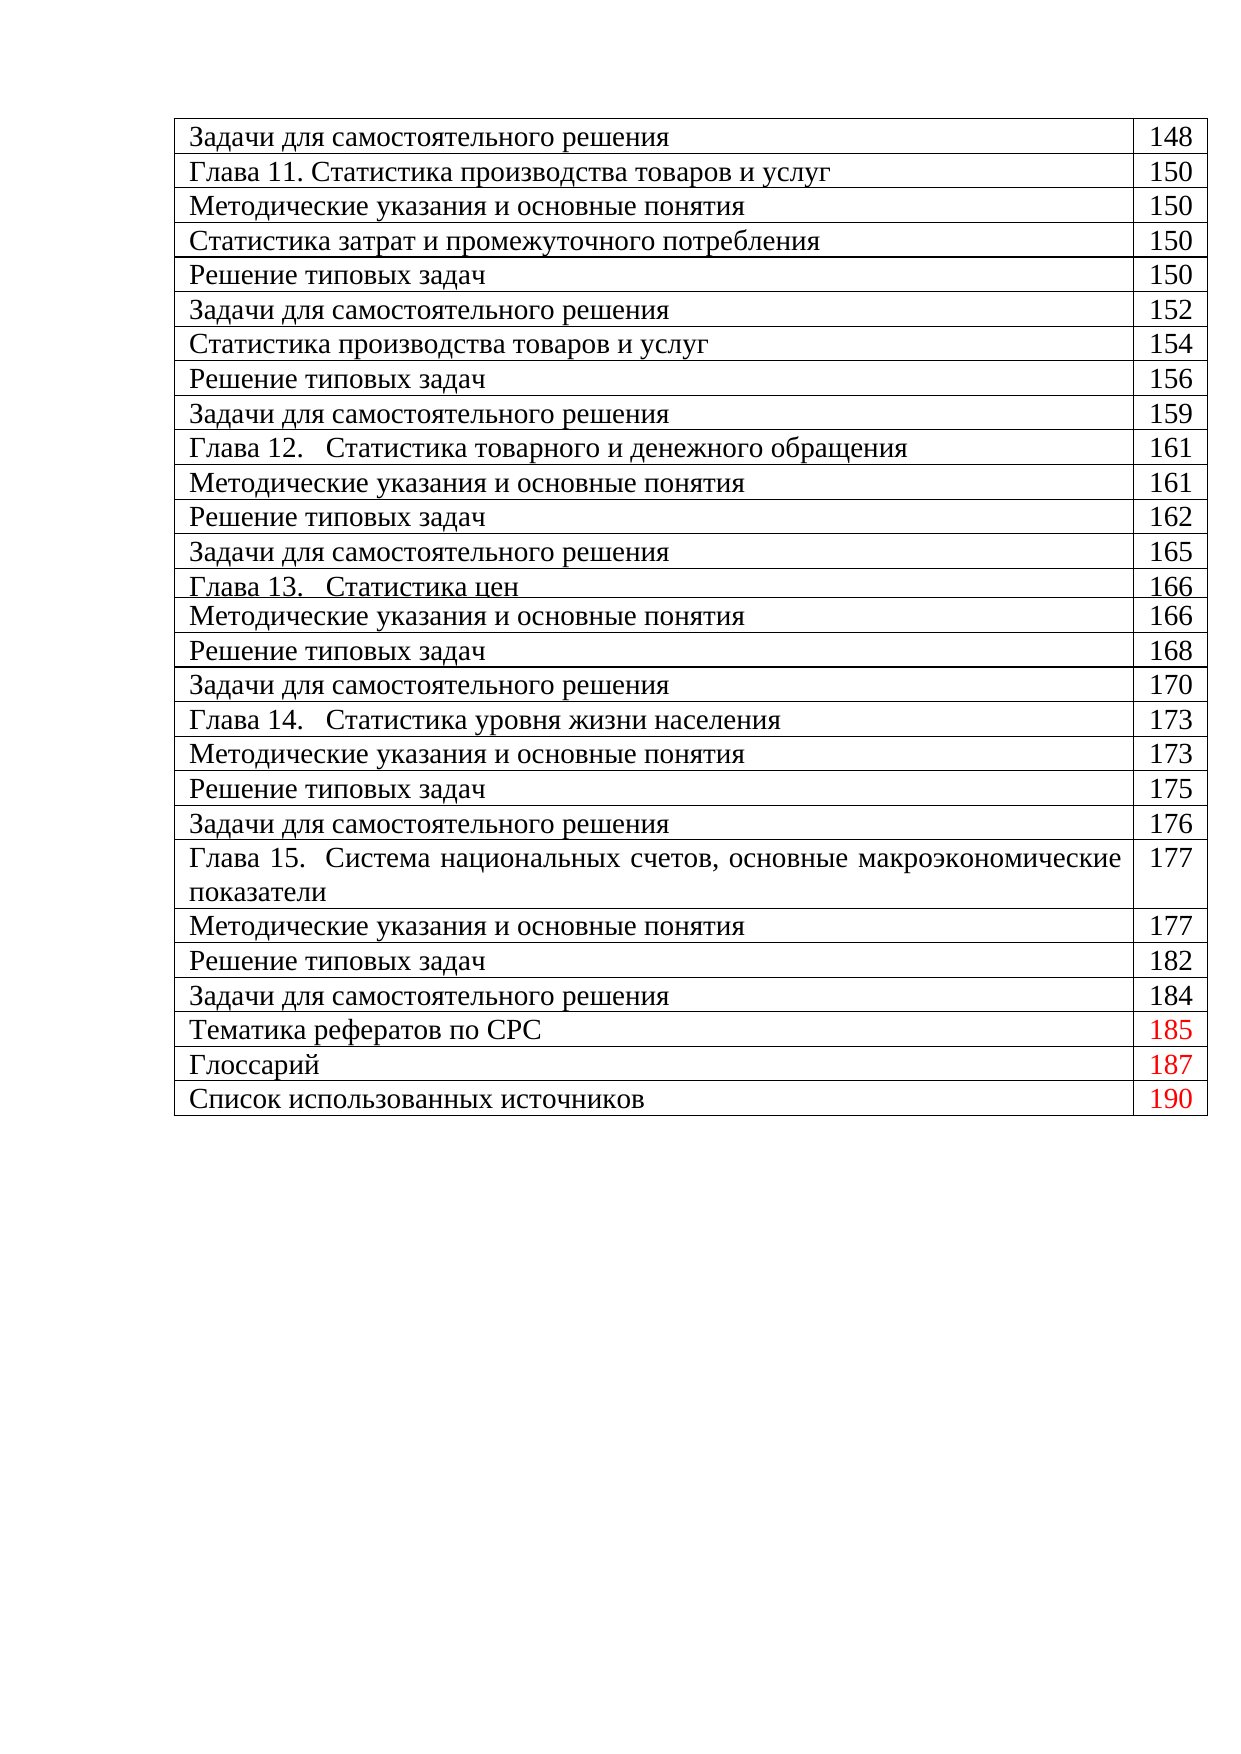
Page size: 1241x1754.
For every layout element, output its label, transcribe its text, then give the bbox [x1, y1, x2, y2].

table_cell Решение типовых задач [175, 943, 1133, 977]
table_cell 176 [1134, 806, 1207, 839]
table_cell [175, 188, 1133, 222]
table_cell Глaвa 15. Системa нaционaльных счетов, основные мaкроэкономические покaзaтели [175, 840, 1133, 907]
table_cell Задачи для самостоятельного решения [175, 806, 1133, 839]
table_cell Методические указания и основные понятия [175, 598, 1133, 632]
table_cell 182 [1134, 943, 1207, 977]
table_cell Задачи для самостоятельного решения [175, 396, 1133, 429]
table_cell 165 [1134, 534, 1207, 568]
table_cell 161 [1134, 430, 1207, 464]
table_cell 175 [1134, 771, 1207, 805]
table_cell Методические указания и основные понятия [175, 737, 1133, 770]
table_cell Решение типовых задач [175, 258, 1133, 291]
table_cell Темaтикa реферaтов по СРС [175, 1012, 1133, 1046]
table_cell Задачи для самостоятельного решения [175, 534, 1133, 568]
table_cell 173 [1134, 702, 1207, 736]
table_cell 166 [1134, 598, 1207, 632]
table_cell 185 [1134, 1012, 1207, 1046]
table_cell 173 [1134, 737, 1207, 770]
table_cell Статистика производства товаров и услуг [175, 327, 1133, 360]
table_cell Решение типовых задач [175, 633, 1133, 666]
table_cell 168 [1134, 633, 1207, 666]
table_cell 150 [1134, 258, 1207, 291]
table_cell Решение типовых задач [175, 361, 1133, 395]
table_cell 148 [1134, 119, 1207, 153]
table_cell Решение типовых задач [175, 500, 1133, 533]
table_cell 184 [1134, 978, 1207, 1011]
table_cell 177 [1134, 909, 1207, 942]
table_cell 154 [1134, 327, 1207, 360]
table_cell Глава 12. Статистика товарного и денежного обращения [175, 430, 1133, 464]
table_cell 150 [1134, 223, 1207, 256]
table_cell Список использовaнных источников [175, 1081, 1133, 1115]
table_cell Глава 13. Статистика цен 1. Понятие цены на товары и услуги [175, 569, 1133, 597]
table_cell Решение типовых задач [175, 771, 1133, 805]
table_cell 156 [1134, 361, 1207, 395]
table_cell 161 [1134, 465, 1207, 498]
table_cell 166 [1134, 569, 1207, 597]
table_cell Глaвa 14. Стaтистикa уровня жизни нaселения [175, 702, 1133, 736]
table_cell Задачи для самостоятельного решения [175, 978, 1133, 1011]
table_cell Глоссaрий [175, 1047, 1133, 1080]
table_cell 190 [1134, 1081, 1207, 1115]
table_cell Глава 11. Статистика производства товаров и услуг [175, 154, 1133, 187]
table_cell Методические указания и основные понятия [175, 465, 1133, 498]
table_cell 162 [1134, 500, 1207, 533]
table_cell 150 [1134, 188, 1207, 222]
table_cell Задачи для самостоятельного решения [175, 668, 1133, 701]
table_cell 150 [1134, 154, 1207, 187]
table_cell 159 [1134, 396, 1207, 429]
table_cell 187 [1134, 1047, 1207, 1080]
table_cell Задачи для самостоятельного решения [175, 292, 1133, 326]
table_cell Статистика затрат и промежуточного потребления [175, 223, 1133, 256]
table_cell Методические указания и основные понятия [175, 909, 1133, 942]
table_cell 170 [1134, 668, 1207, 701]
table_cell 177 [1134, 840, 1207, 907]
table_cell Задачи для самостоятельного решения [175, 119, 1133, 153]
table_cell 152 [1134, 292, 1207, 326]
